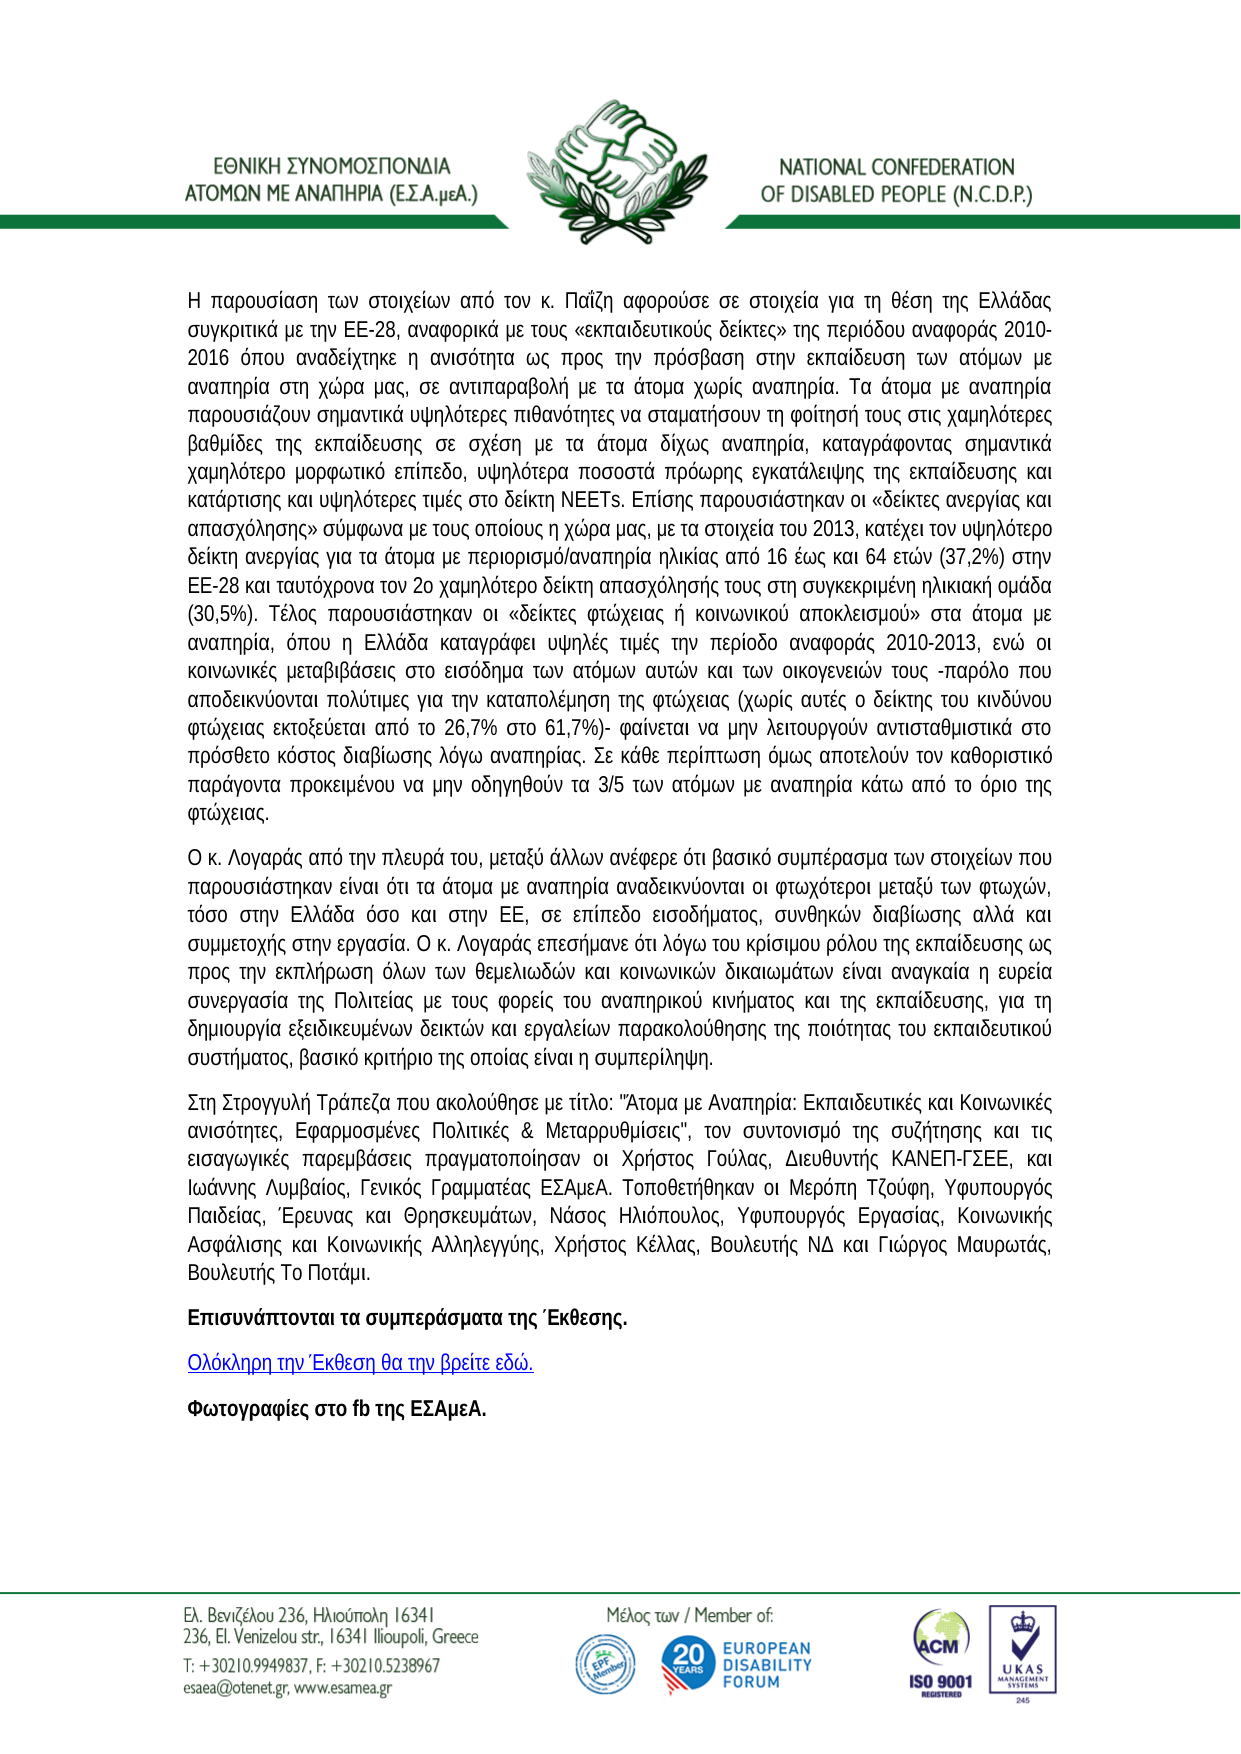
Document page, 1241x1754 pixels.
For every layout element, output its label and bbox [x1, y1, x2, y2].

picture [0, 46, 1241, 283]
picture [0, 1579, 1241, 1738]
